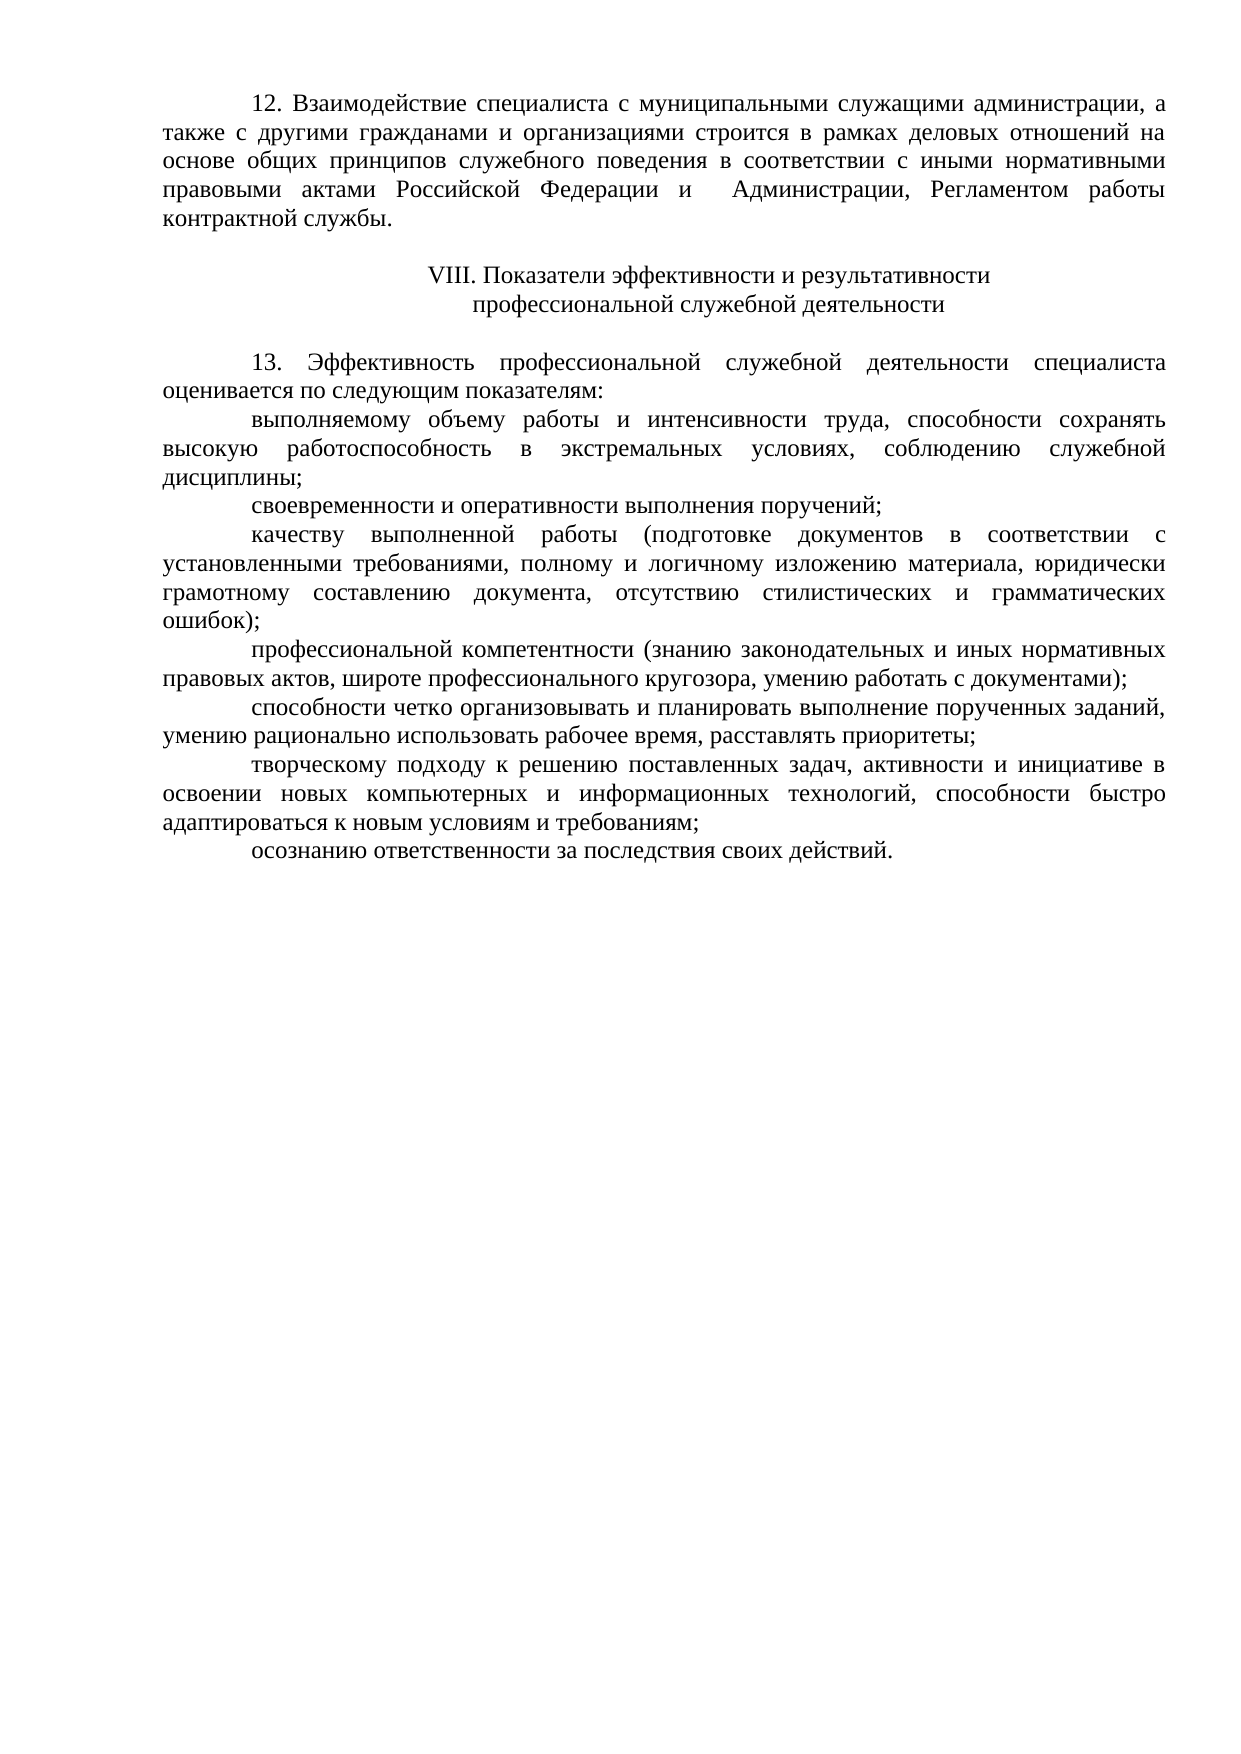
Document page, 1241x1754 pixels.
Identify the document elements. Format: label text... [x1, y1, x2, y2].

text 12. Взаимодействие специалиста с муниципальными служащими администрации, а также с другими гражданами и организациями строится в рамках деловых отношений на основе общих принципов служебного поведения в соответствии с иными нормативными правовыми актами Российской Федерации и Администрации, Регламентом работы контрактной службы. [162, 88, 1167, 232]
text творческому подходу к решению поставленных задач, активности и инициативе в освоении новых компьютерных и информационных технологий, способности быстро адаптироваться к новым условиям и требованиям; [162, 749, 1167, 835]
text VIII. Показатели эффективности и результативности [162, 260, 1167, 289]
text осознанию ответственности за последствия своих действий. [162, 835, 1167, 864]
text своевременности и оперативности выполнения поручений; [162, 490, 1167, 519]
text способности четко организовывать и планировать выполнение порученных заданий, умению рационально использовать рабочее время, расставлять приоритеты; [162, 692, 1167, 749]
text профессиональной служебной деятельности [162, 289, 1167, 318]
text профессиональной компетентности (знанию законодательных и иных нормативных правовых актов, широте профессионального кругозора, умению работать с документами); [162, 634, 1167, 692]
text качеству выполненной работы (подготовке документов в соответствии с установленными требованиями, полному и логичному изложению материала, юридически грамотному составлению документа, отсутствию стилистических и грамматических ошибок); [162, 519, 1167, 634]
text выполняемому объему работы и интенсивности труда, способности сохранять высокую работоспособность в экстремальных условиях, соблюдению служебной дисциплины; [162, 404, 1167, 490]
text 13. Эффективность профессиональной служебной деятельности специалиста оценивается по следующим показателям: [162, 347, 1167, 404]
